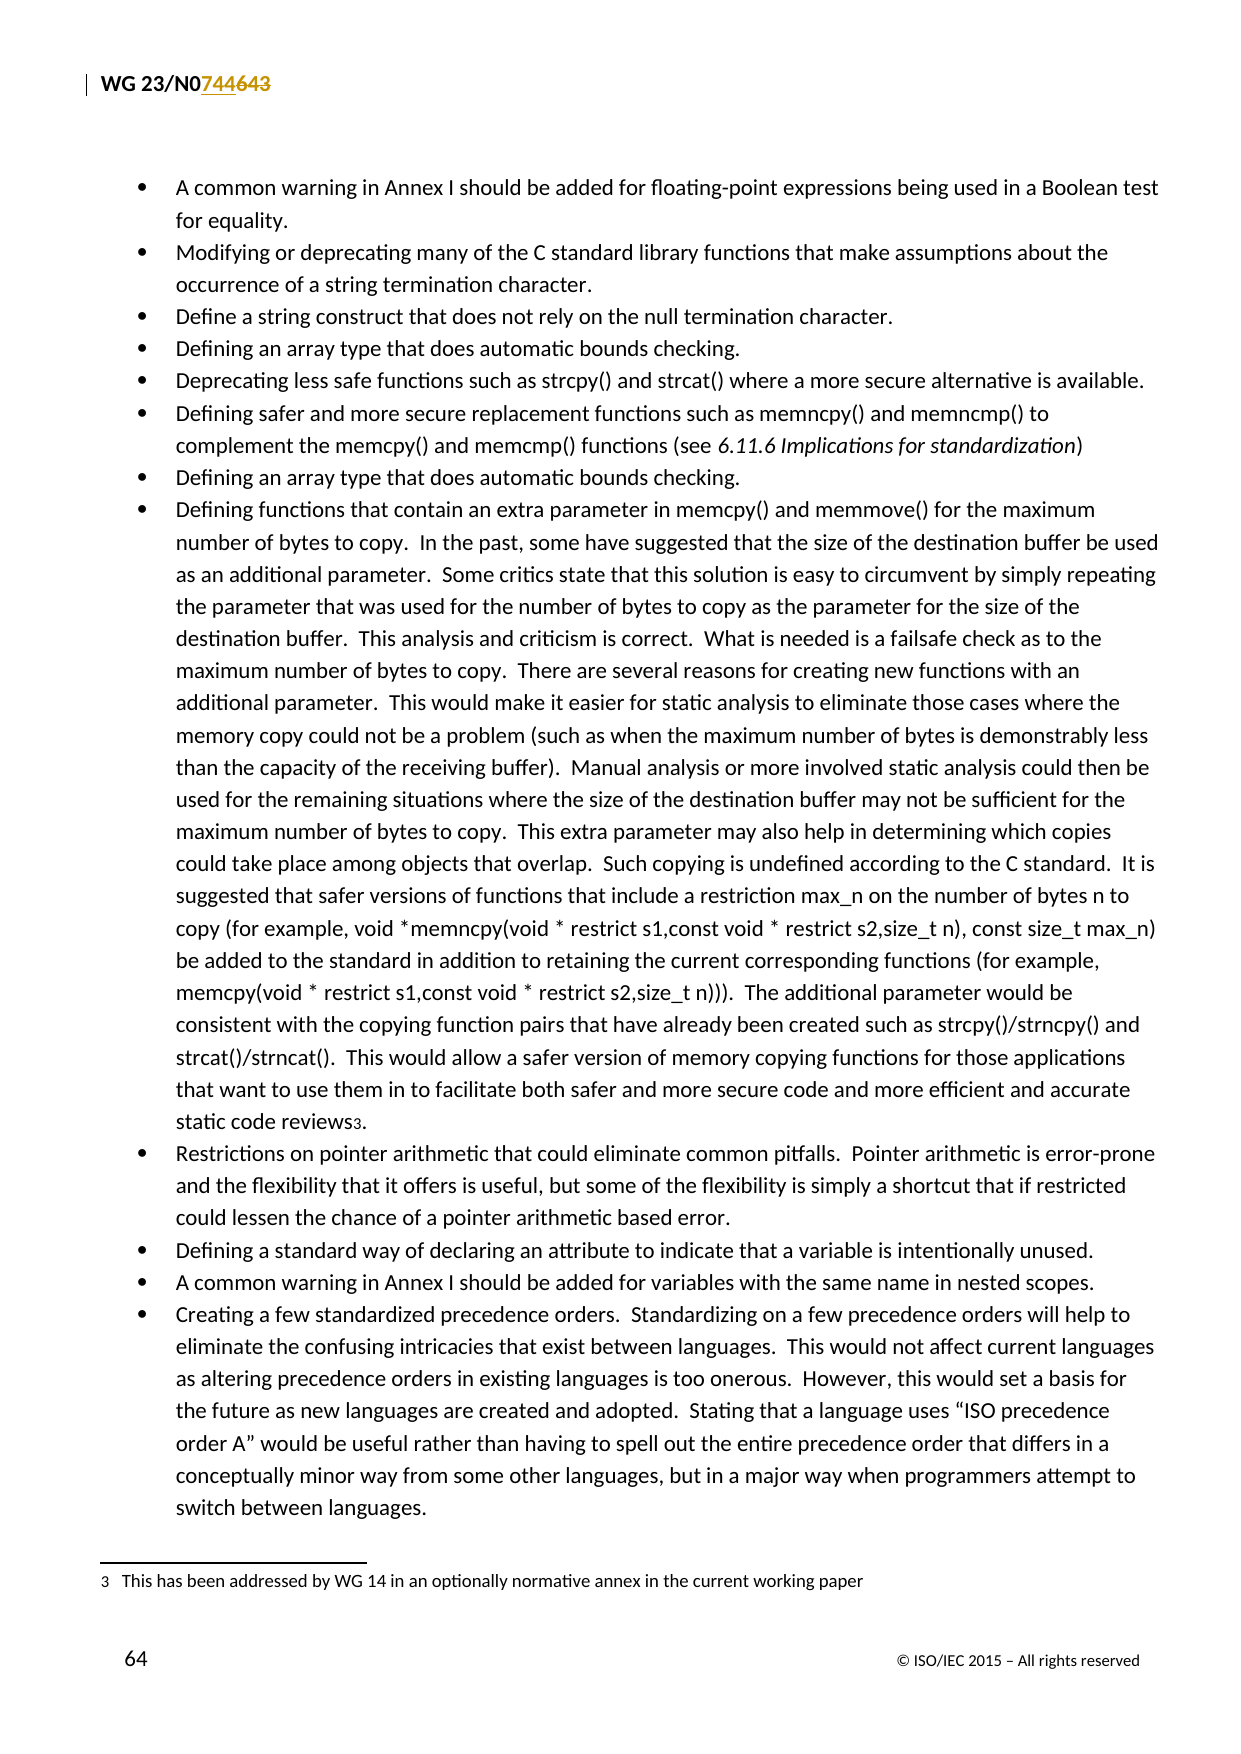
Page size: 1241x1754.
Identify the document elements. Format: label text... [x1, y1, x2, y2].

list Defining functions that contain an extra parameter in memcpy() and memmove() for the maximum number of bytes to copy. In the past, some have suggested that the size of the destination buffer be used as an additional parameter. Some critics state that this solution is easy to circumvent by simply repeating the parameter that was used for the number of bytes to copy as the parameter for the size of the destination buffer. This analysis and criticism is correct. What is needed is a failsafe check as to the maximum number of bytes to copy. There are several reasons for creating new functions with an additional parameter. This would make it easier for static analysis to eliminate those cases where the memory copy could not be a problem (such as when the maximum number of bytes is demonstrably less than the capacity of the receiving buffer). Manual analysis or more involved static analysis could then be used for the remaining situations where the size of the destination buffer may not be sufficient for the maximum number of bytes to copy. This extra parameter may also help in determining which copies could take place among objects that overlap. Such copying is undefined according to the C standard. It is suggested that safer versions of functions that include a restriction max_n on the number of bytes n to copy (for example, void *memncpy(void * restrict s1,const void * restrict s2,size_t n), const size_t max_n) be added to the standard in addition to retaining the current corresponding functions (for example, memcpy(void * restrict s1,const void * restrict s2,size_t n))). The additional parameter would be consistent with the copying function pairs that have already been created such as strcpy()/strncpy() and strcat()/strncat(). This would allow a safer version of memory copying functions for those applications that want to use them in to facilitate both safer and more secure code and more efficient and accurate static code reviews. [138, 495, 1164, 1135]
list Creating a few standardized precedence orders. Standardizing on a few precedence orders will help to eliminate the confusing intricacies that exist between languages. This would not affect current languages as altering precedence orders in existing languages is too onerous. However, this would set a basis for the future as new languages are created and adopted. Stating that a language uses “ISO precedence order A” would be useful rather than having to spell out the entire precedence order that differs in a conceptually minor way from some other languages, but in a major way when programmers attempt to switch between languages. [138, 1300, 1164, 1521]
list Modifying or deprecating many of the C standard library functions that make assumptions about the occurrence of a string termination character. [138, 238, 1164, 298]
list Define a string construct that does not rely on the null termination character. [138, 302, 1164, 330]
list Defining an array type that does automatic bounds checking. [138, 334, 1164, 362]
list Defining a standard way of declaring an attribute to indicate that a variable is intentionally unused. [138, 1236, 1164, 1264]
list Defining an array type that does automatic bounds checking. [138, 463, 1164, 491]
list Defining safer and more secure replacement functions such as memncpy() and memncmp() to complement the memcpy() and memcmp() functions (see 6.11.6 Implications for standardization) [138, 399, 1164, 459]
list A common warning in Annex I should be added for variables with the same name in nested scopes. [138, 1268, 1164, 1296]
list Restrictions on pointer arithmetic that could eliminate common pitfalls. Pointer arithmetic is error-prone and the flexibility that it offers is useful, but some of the flexibility is simply a shortcut that if restricted could lessen the chance of a pointer arithmetic based error. [138, 1139, 1164, 1232]
list Deprecating less safe functions such as strcpy() and strcat() where a more secure alternative is available. [138, 367, 1164, 395]
list A common warning in Annex I should be added for floating-point expressions being used in a Boolean test for equality. [138, 173, 1164, 234]
